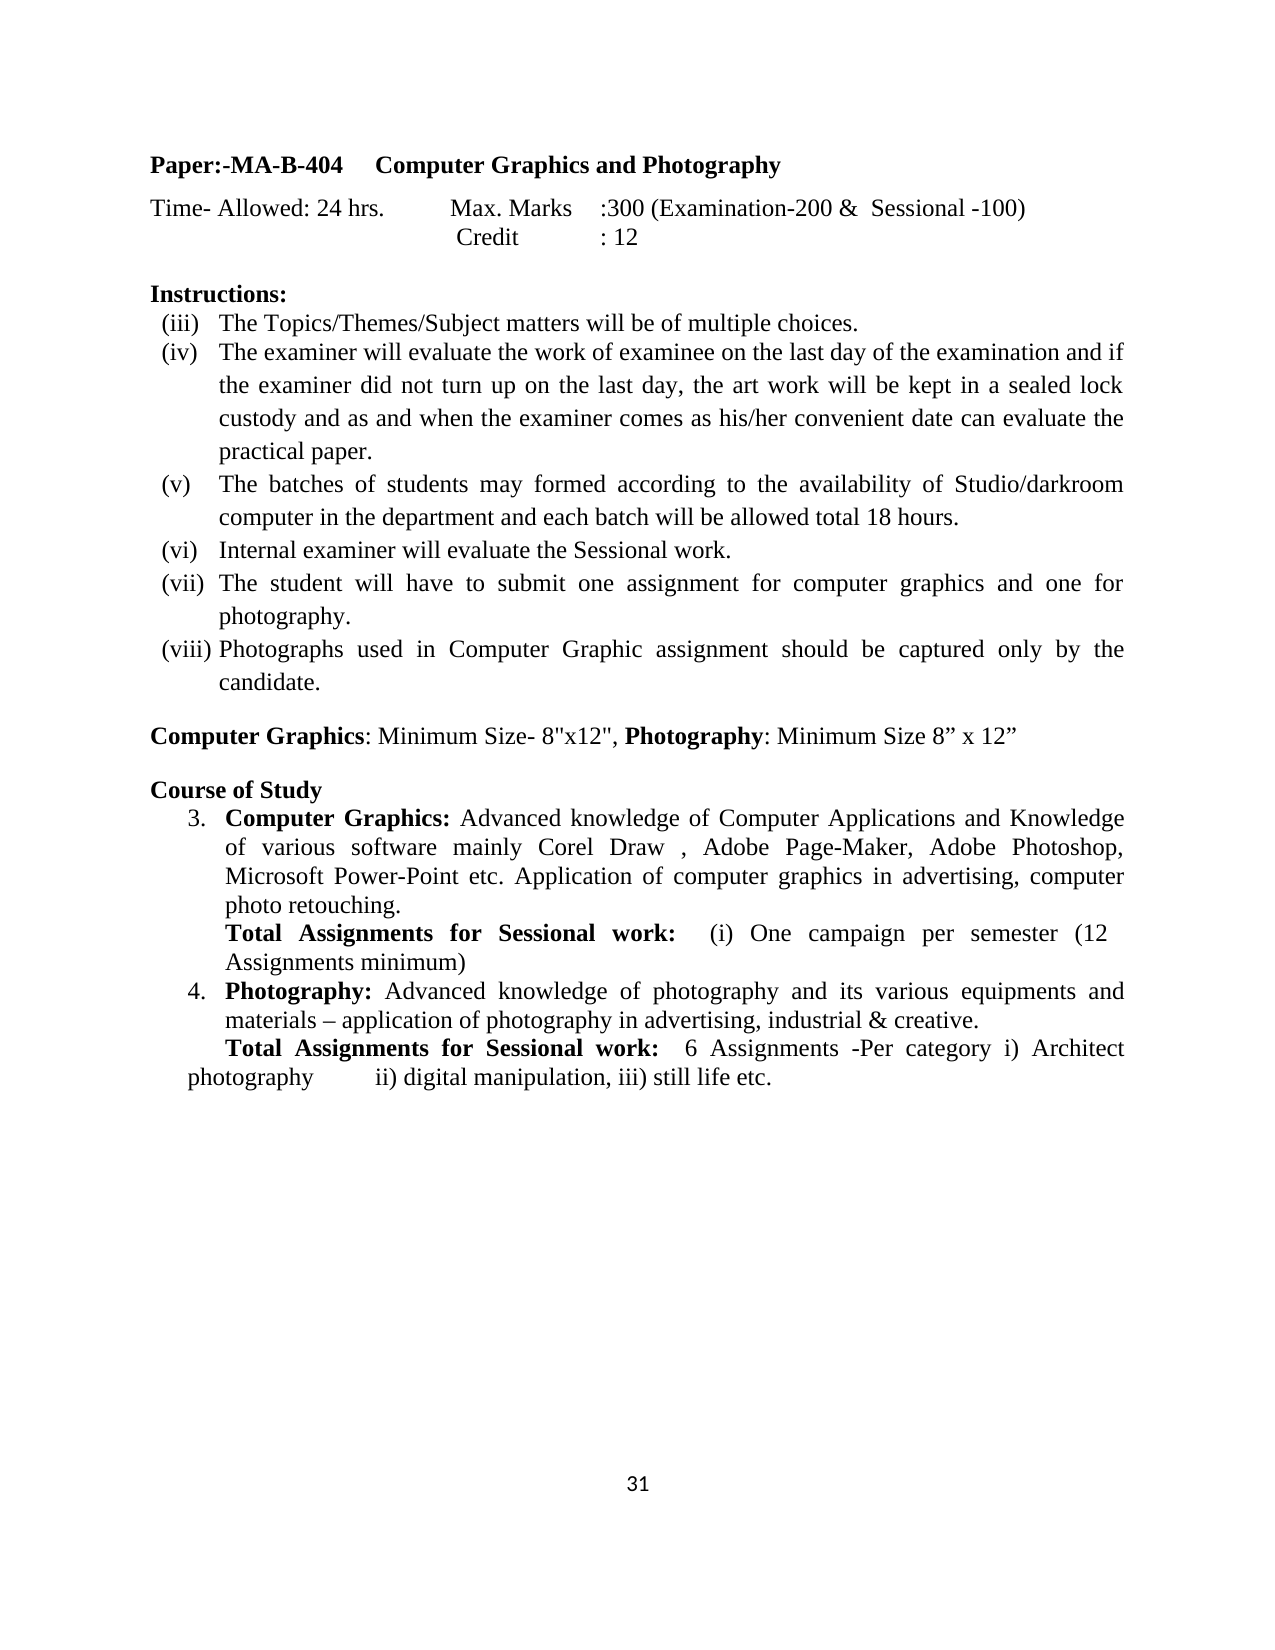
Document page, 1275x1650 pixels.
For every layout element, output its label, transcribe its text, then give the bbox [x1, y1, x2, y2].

list The batches of students may formed according to the availability of Studio/darkroom computer in the department and each batch will be allowed total 18 hours. [161, 469, 1125, 531]
list Computer Graphics: Advanced knowledge of Computer Applications and Knowledge of various software mainly Corel Draw , Adobe Page-Maker, Adobe Photoshop, Microsoft Power-Point etc. Application of computer graphics in advertising, computer photo retouching. [187, 803, 1125, 918]
text Total Assignments for Sessional work: 6 Assignments -Per category i) Architect photography ii) digital manipulation, iii) still life etc. [187, 1033, 1125, 1091]
list Internal examiner will evaluate the Sessional work. [161, 535, 1125, 564]
text Time- Allowed: 24 hrs. Max. Marks :300 (Examination-200 & Sessional -100) [150, 193, 1125, 222]
list The Topics/Themes/Subject matters will be of multiple choices. [161, 308, 1125, 337]
list The student will have to submit one assignment for computer graphics and one for photography. [161, 568, 1125, 630]
text Instructions: [150, 279, 1125, 308]
text Credit : 12 [150, 222, 1125, 251]
text Course of Study [150, 775, 1125, 803]
text Paper:-MA-B-404 Computer Graphics and Photography [150, 150, 1125, 179]
list Photography: Advanced knowledge of photography and its various equipments and materials – application of photography in advertising, industrial & creative. [187, 976, 1125, 1033]
text Total Assignments for Sessional work: (i) One campaign per semester (12 Assignments minimum) [187, 918, 1125, 976]
list Photographs used in Computer Graphic assignment should be captured only by the candidate. [161, 634, 1125, 696]
text Computer Graphics: Minimum Size- 8"x12", Photography: Minimum Size 8” x 12” [150, 721, 1125, 750]
list The examiner will evaluate the work of examinee on the last day of the examination and if the examiner did not turn up on the last day, the art work will be kept in a sealed lock custody and as and when the examiner comes as his/her convenient date can evaluate the practical paper. [161, 337, 1125, 465]
